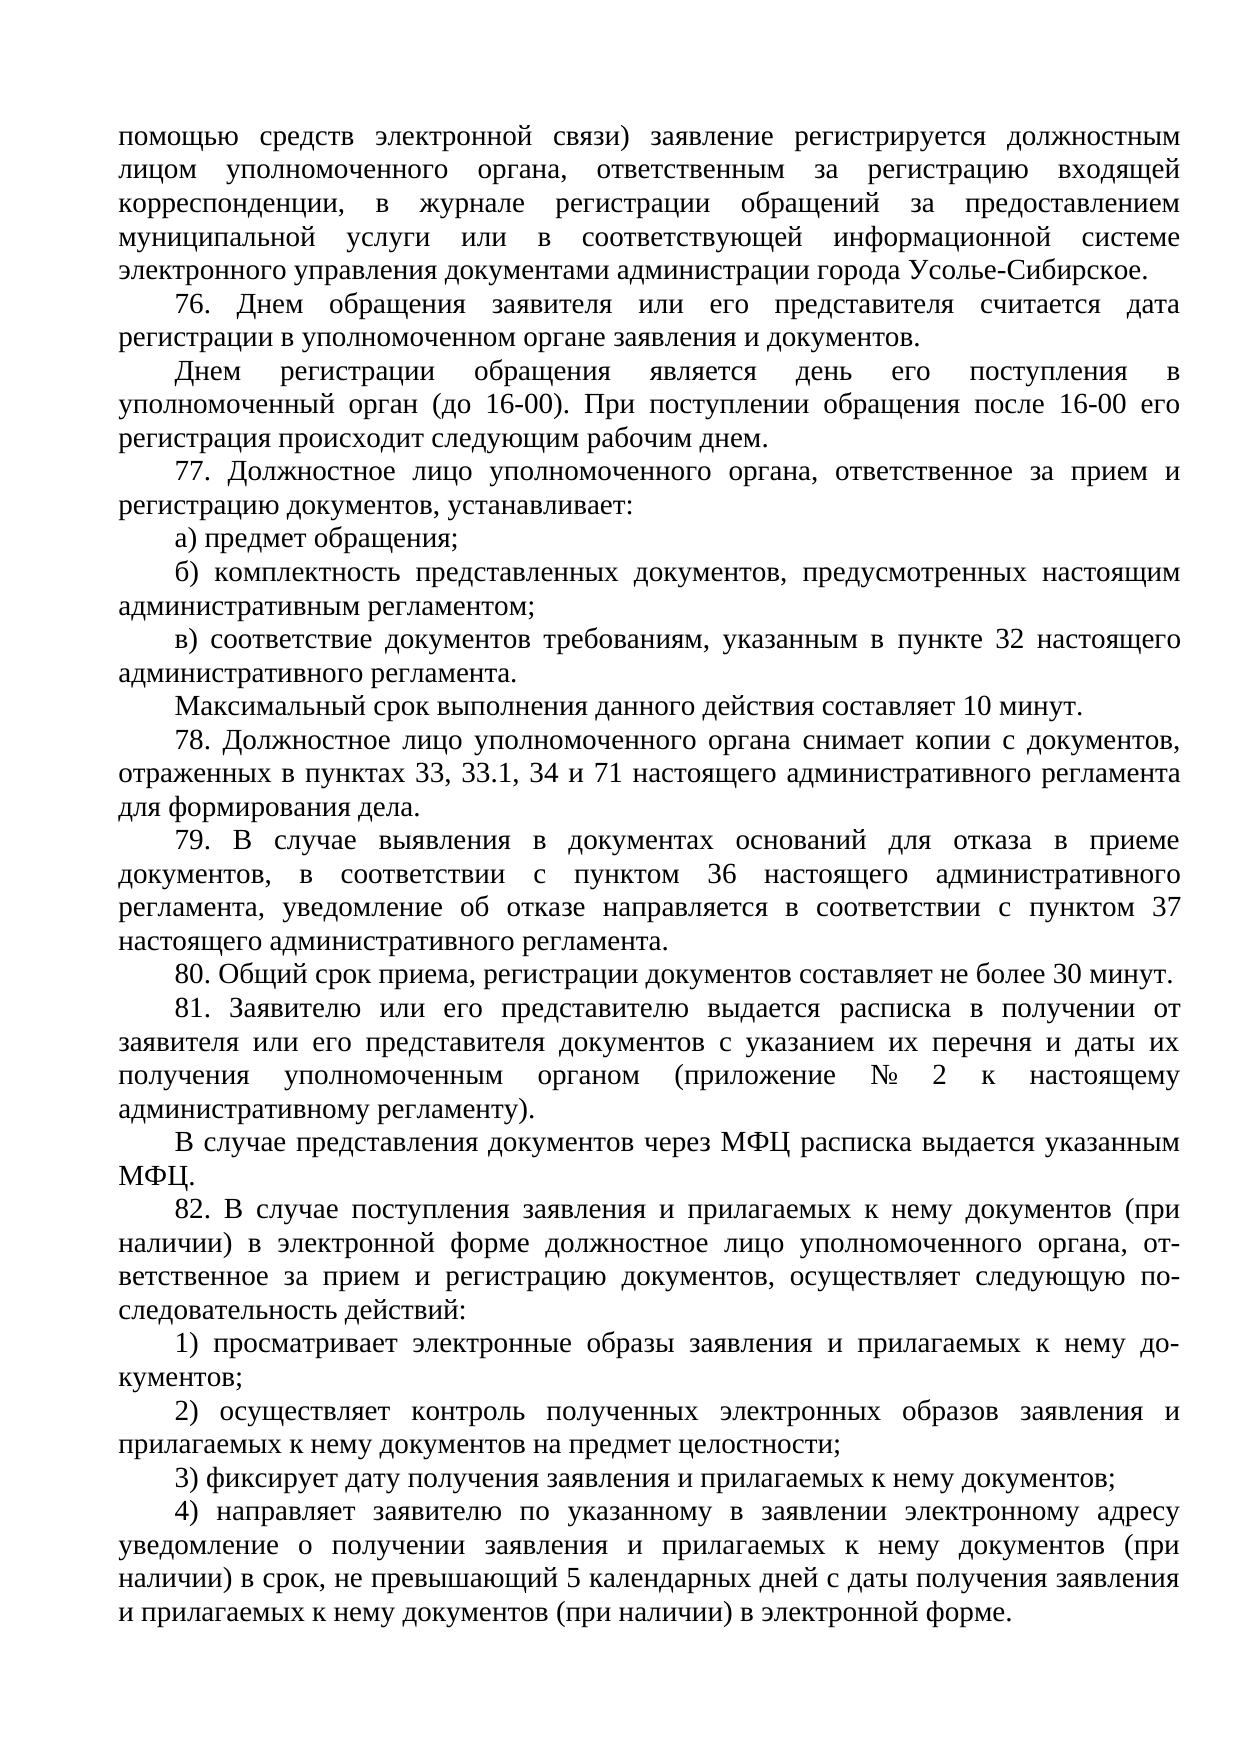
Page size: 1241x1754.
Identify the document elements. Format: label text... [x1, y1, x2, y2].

text Максимальный срок выполнения данного действия составляет 10 минут. [118, 688, 1181, 722]
text 79. В случае выявления в документах оснований для отказа в приеме документов, в соответствии с пунктом 36 настоящего административного регламента, уведомление об отказе направляется в соответствии с пунктом 37 настоящего административного регламента. [118, 822, 1181, 957]
text 81. Заявителю или его представителю выдается расписка в получении от заявителя или его представителя документов с указанием их перечня и даты их получения уполномоченным органом (приложение № 2 к настоящему административному регламенту). [118, 990, 1181, 1124]
text 80. Общий срок приема, регистрации документов составляет не более 30 минут. [118, 957, 1181, 990]
text Днем регистрации обращения является день его поступления в уполномоченный орган (до 16-00). При поступлении обращения после 16-00 его регистрация происходит следующим рабочим днем. [118, 353, 1181, 453]
text б) комплектность представленных документов, предусмотренных настоящим административным регламентом; [118, 554, 1181, 621]
text 78. Должностное лицо уполномоченного органа снимает копии с документов, отраженных в пунктах 33, 33.1, 34 и 71 настоящего административного регламента для формирования дела. [118, 722, 1181, 822]
text 1) просматривает электронные образы заявления и прилагаемых к нему до-кументов; [118, 1326, 1181, 1393]
text 82. В случае поступления заявления и прилагаемых к нему документов (при наличии) в электронной форме должностное лицо уполномоченного органа, от-ветственное за прием и регистрацию документов, осуществляет следующую по-следовательность действий: [118, 1191, 1181, 1326]
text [118, 118, 1181, 286]
text 2) осуществляет контроль полученных электронных образов заявления и прилагаемых к нему документов на предмет целостности; [118, 1393, 1181, 1460]
text в) соответствие документов требованиям, указанным в пункте 32 настоящего административного регламента. [118, 621, 1181, 688]
text 4) направляет заявителю по указанному в заявлении электронному адресу уведомление о получении заявления и прилагаемых к нему документов (при наличии) в срок, не превышающий 5 календарных дней с даты получения заявления и прилагаемых к нему документов (при наличии) в электронной форме. [118, 1493, 1181, 1627]
text а) предмет обращения; [118, 521, 1181, 554]
text 76. Днем обращения заявителя или его представителя считается дата регистрации в уполномоченном органе заявления и документов. [118, 286, 1181, 353]
text 3) фиксирует дату получения заявления и прилагаемых к нему документов; [118, 1460, 1181, 1493]
text В случае представления документов через МФЦ расписка выдается указанным МФЦ. [118, 1124, 1181, 1191]
text 77. Должностное лицо уполномоченного органа, ответственное за прием и регистрацию документов, устанавливает: [118, 453, 1181, 521]
